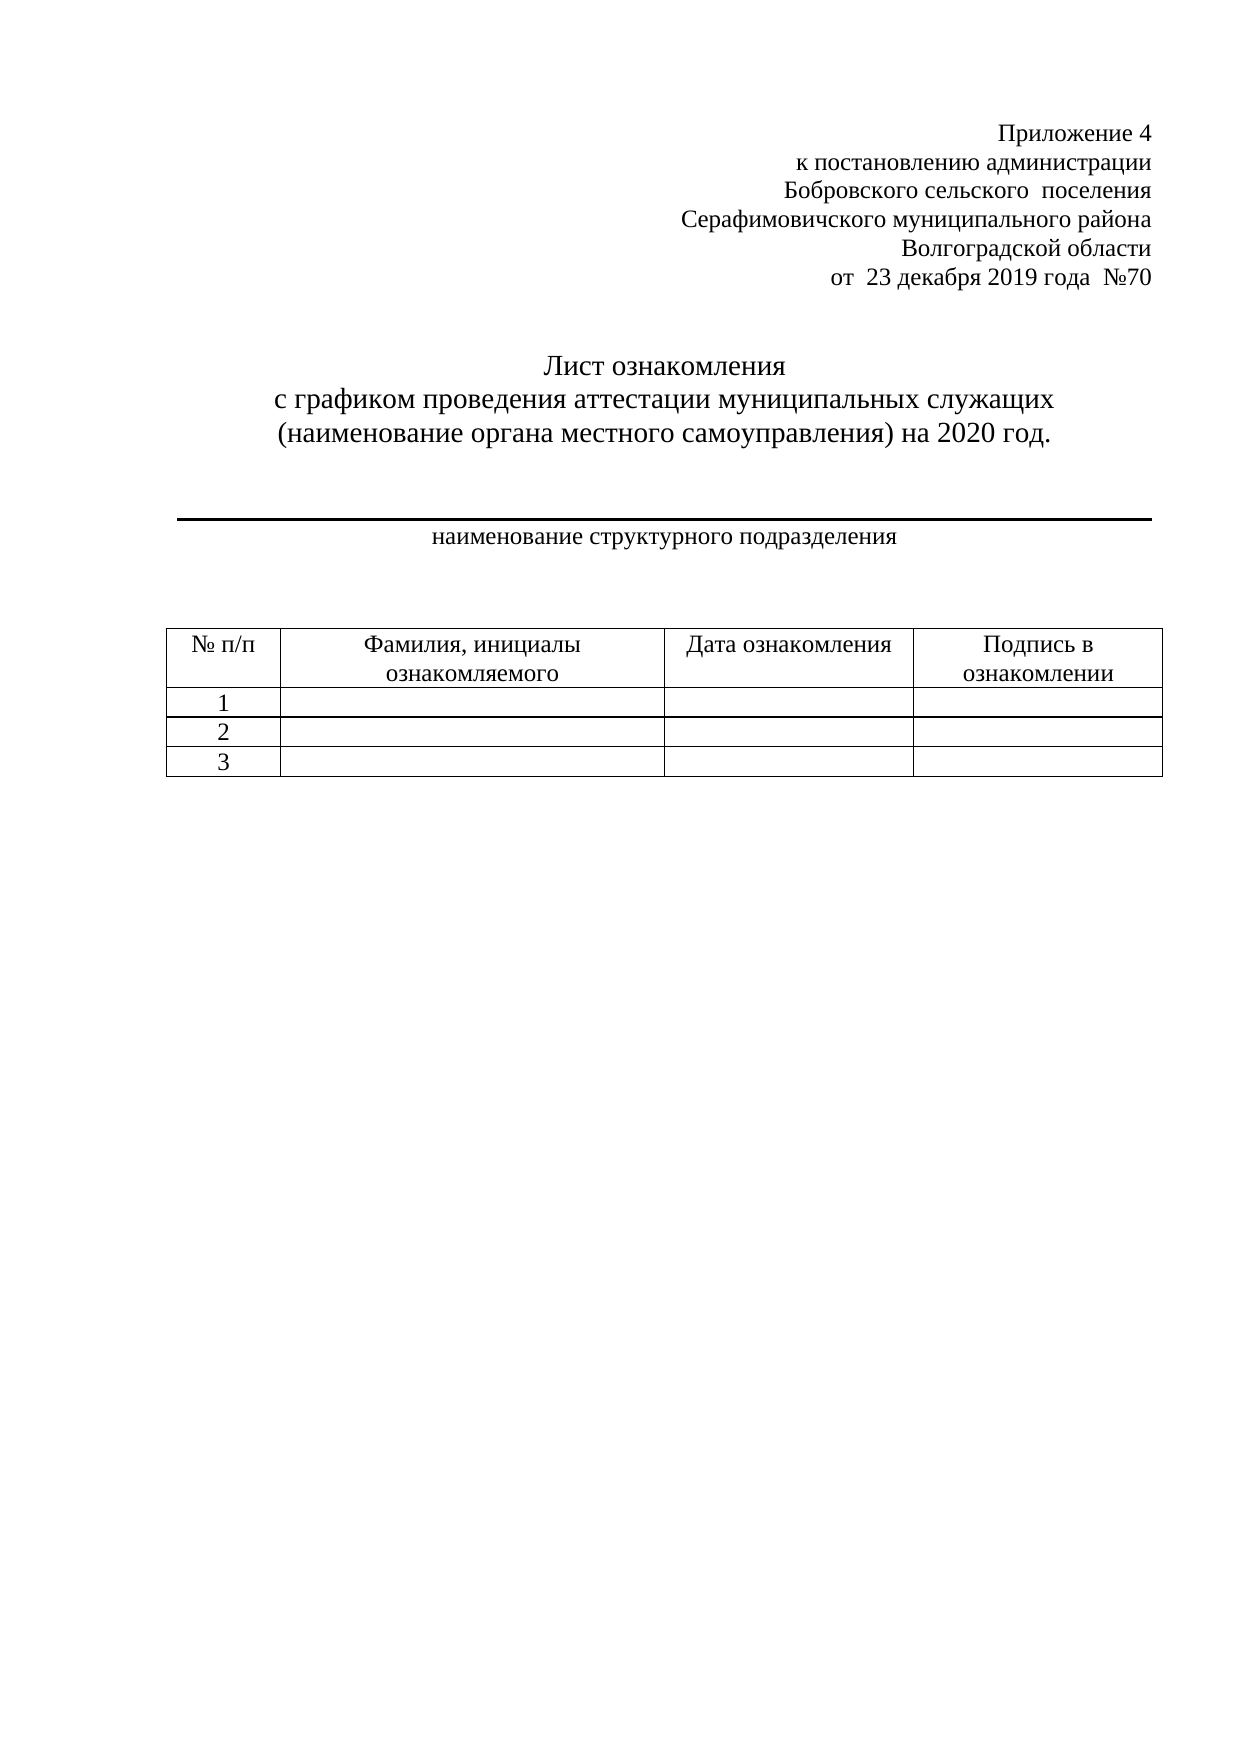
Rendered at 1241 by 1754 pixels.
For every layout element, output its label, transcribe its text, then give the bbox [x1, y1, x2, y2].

table_cell [914, 718, 1162, 746]
table_cell [665, 718, 913, 746]
list к постановлению администрации [177, 147, 1152, 176]
table_cell [914, 688, 1162, 716]
list Приложение 4 [177, 118, 1152, 147]
text Волгоградской области [177, 233, 1152, 262]
table_header № п/п [167, 629, 280, 687]
table_header Фамилия, инициалы ознакомляемого [281, 629, 664, 687]
table_header Подпись в ознакомлении [914, 629, 1162, 687]
table_cell [914, 747, 1162, 776]
table_cell [281, 688, 664, 716]
table_header Дата ознакомления [665, 629, 913, 687]
table_cell [665, 688, 913, 716]
table_cell 1 [167, 688, 280, 716]
text Серафимовичского муниципального района [177, 204, 1152, 233]
table_cell [281, 718, 664, 746]
list Лист ознакомления [177, 348, 1152, 382]
list (наименование органа местного самоуправления) на 2020 год. [177, 415, 1152, 449]
table_cell 2 [167, 718, 280, 746]
table_cell [281, 747, 664, 776]
text от 23 декабря 2019 года №70 [177, 262, 1152, 291]
table_cell 3 [167, 747, 280, 776]
list с графиком проведения аттестации муниципальных служащих [177, 382, 1152, 415]
list наименование структурного подразделения [177, 521, 1152, 550]
text Бобровского сельского поселения [177, 176, 1152, 204]
table_cell [665, 747, 913, 776]
